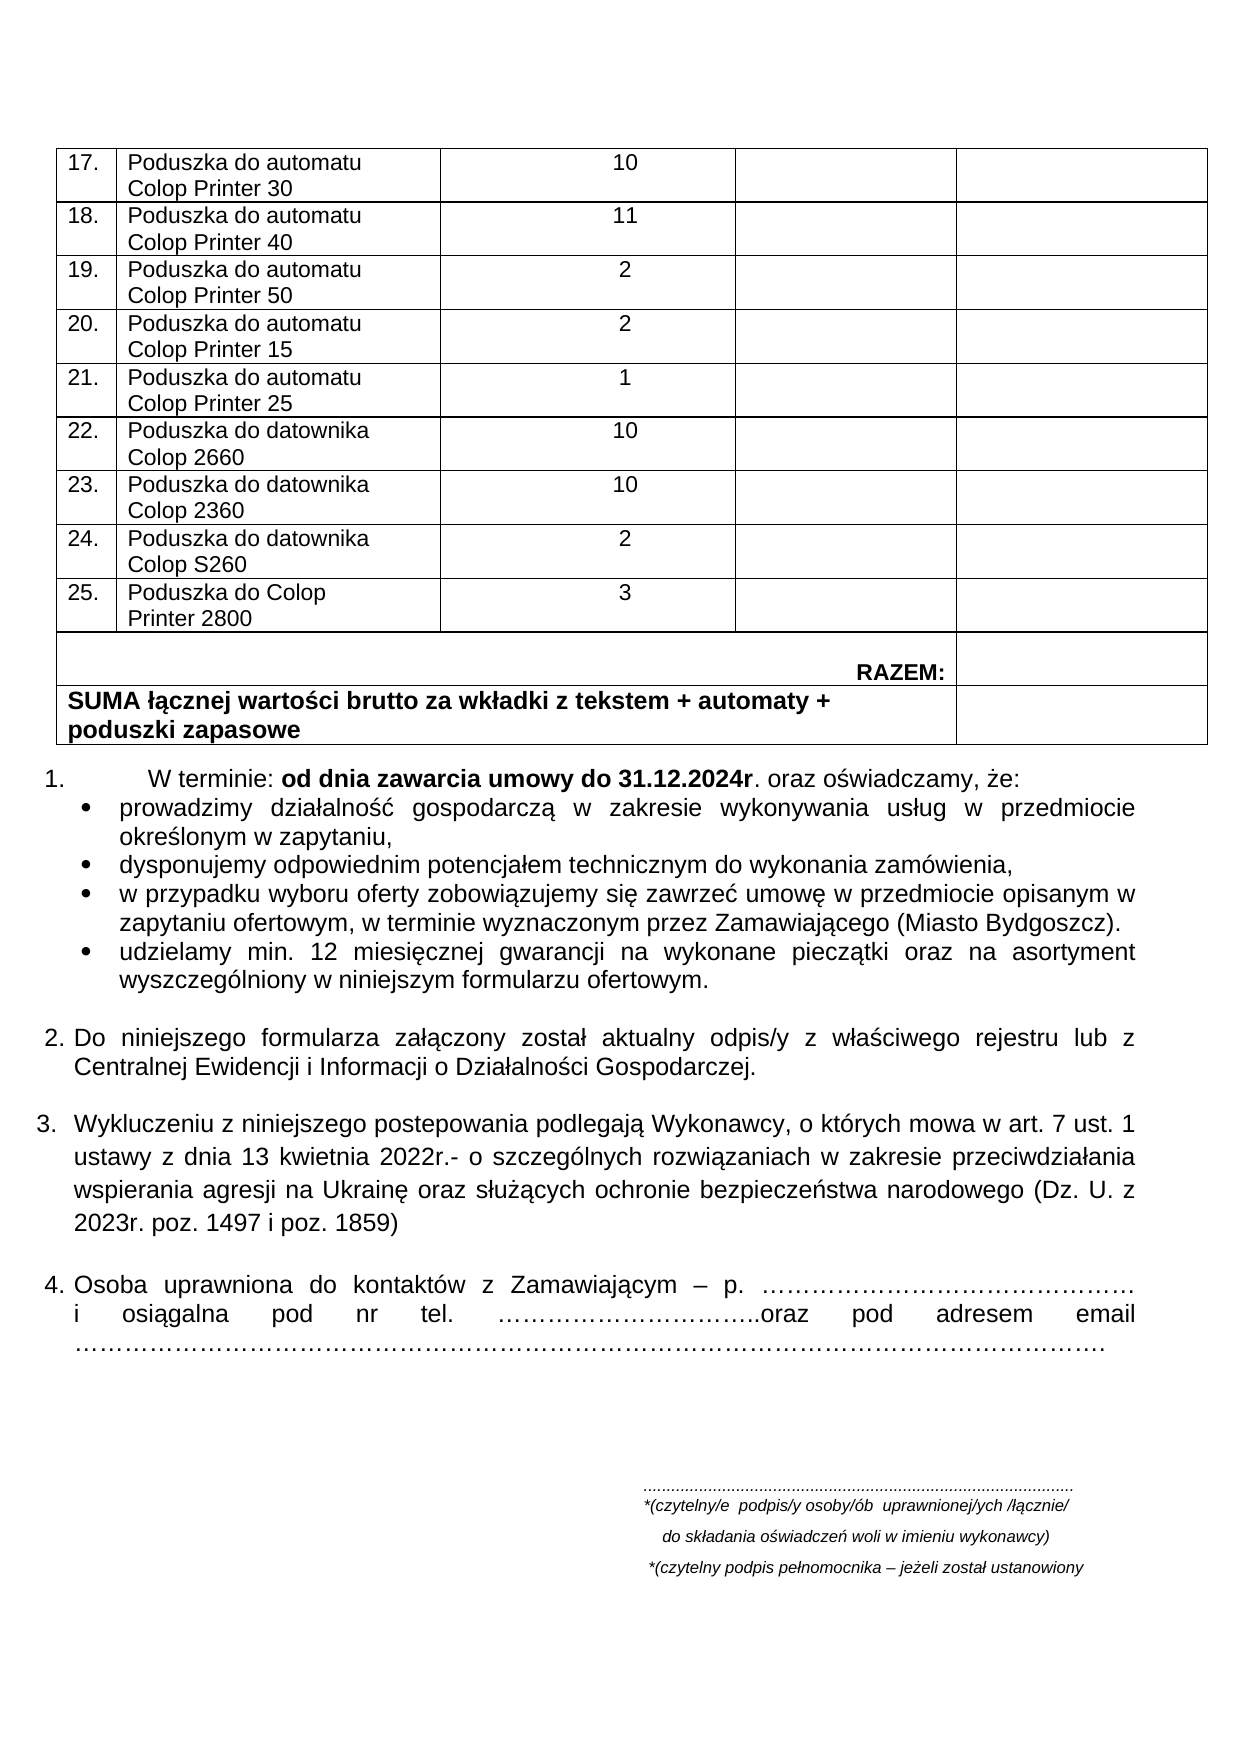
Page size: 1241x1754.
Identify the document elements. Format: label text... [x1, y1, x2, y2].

table_cell [957, 149, 1207, 201]
list Osoba uprawniona do kontaktów z Zamawiającym – p. ……………………………………… i osiągalna pod nr tel. …………………………..oraz pod adresem email ……………………………………………………………………………………………………………. [44, 1270, 1137, 1356]
table_cell 23. [57, 471, 116, 524]
table_cell 22. [57, 418, 116, 470]
table_cell 25. [57, 579, 116, 631]
list udzielamy min. 12 miesięcznej gwarancji na wykonane pieczątki oraz na asortyment wyszczególniony w niniejszym formularzu ofertowym. [82, 937, 1137, 994]
table_cell Poduszka do datownika Colop 2360 [117, 471, 440, 524]
table_cell [736, 310, 956, 363]
table_cell RAZEM: [57, 633, 956, 685]
table_cell 2 [441, 310, 735, 363]
text *(czytelny podpis pełnomocnika – jeżeli został ustanowiony [148, 1558, 1137, 1589]
table_cell 11 [441, 203, 735, 255]
text ............................................................................................. [148, 1476, 1137, 1495]
text do składania oświadczeń woli w imieniu wykonawcy) [148, 1527, 1137, 1558]
table_cell 2 [441, 525, 735, 578]
table_cell Poduszka do datownika Colop 2660 [117, 418, 440, 470]
list W terminie: od dnia zawarcia umowy do 31.12.2024r. oraz oświadczamy, że: [44, 764, 1137, 793]
table_cell [736, 149, 956, 201]
table_cell 24. [57, 525, 116, 578]
table_cell [957, 310, 1207, 363]
table_cell 20. [57, 310, 116, 363]
list w przypadku wyboru oferty zobowiązujemy się zawrzeć umowę w przedmiocie opisanym w zapytaniu ofertowym, w terminie wyznaczonym przez Zamawiającego (Miasto Bydgoszcz). [82, 879, 1137, 937]
table_cell [736, 203, 956, 255]
table_cell [736, 256, 956, 309]
table_cell 10 [441, 149, 735, 201]
table_cell Poduszka do automatu Colop Printer 30 [117, 149, 440, 201]
table_cell 10 [441, 418, 735, 470]
table_cell Poduszka do automatu Colop Printer 25 [117, 364, 440, 416]
table_cell [736, 579, 956, 631]
table_cell [957, 256, 1207, 309]
text *(czytelny/e podpis/y osoby/ób uprawnionej/ych /łącznie/ [148, 1495, 1137, 1527]
table_cell Poduszka do Colop Printer 2800 [117, 579, 440, 631]
table_cell 1 [441, 364, 735, 416]
table_cell 18. [57, 203, 116, 255]
table_cell [957, 471, 1207, 524]
table_cell 10 [441, 471, 735, 524]
list Wykluczeniu z niniejszego postepowania podlegają Wykonawcy, o których mowa w art. 7 ust. 1 ustawy z dnia 13 kwietnia 2022r.- o szczególnych rozwiązaniach w zakresie przeciwdziałania wspierania agresji na Ukrainę oraz służących ochronie bezpieczeństwa narodowego (Dz. U. z 2023r. poz. 1497 i poz. 1859) [36, 1109, 1137, 1237]
table_cell Poduszka do automatu Colop Printer 40 [117, 203, 440, 255]
table_cell 19. [57, 256, 116, 309]
table_cell Poduszka do automatu Colop Printer 50 [117, 256, 440, 309]
list prowadzimy działalność gospodarczą w zakresie wykonywania usług w przedmiocie określonym w zapytaniu, [82, 793, 1137, 850]
table_cell [957, 203, 1207, 255]
table_cell [957, 418, 1207, 470]
table_cell [736, 525, 956, 578]
table_cell Poduszka do datownika Colop S260 [117, 525, 440, 578]
list dysponujemy odpowiednim potencjałem technicznym do wykonania zamówienia, [82, 850, 1137, 879]
table_cell Poduszka do automatu Colop Printer 15 [117, 310, 440, 363]
table_cell [957, 364, 1207, 416]
table_cell 21. [57, 364, 116, 416]
table_cell [736, 471, 956, 524]
table_cell [957, 579, 1207, 631]
table_cell [957, 633, 1207, 685]
table_cell [957, 686, 1207, 744]
table_cell [957, 525, 1207, 578]
list Do niniejszego formularza załączony został aktualny odpis/y z właściwego rejestru lub z Centralnej Ewidencji i Informacji o Działalności Gospodarczej. [44, 1023, 1137, 1081]
table_cell [736, 364, 956, 416]
table_cell SUMA łącznej wartości brutto za wkładki z tekstem + automaty + poduszki zapasowe [57, 686, 956, 744]
table_cell 17. [57, 149, 116, 201]
table_cell 3 [441, 579, 735, 631]
table_cell [736, 418, 956, 470]
table_cell 2 [441, 256, 735, 309]
